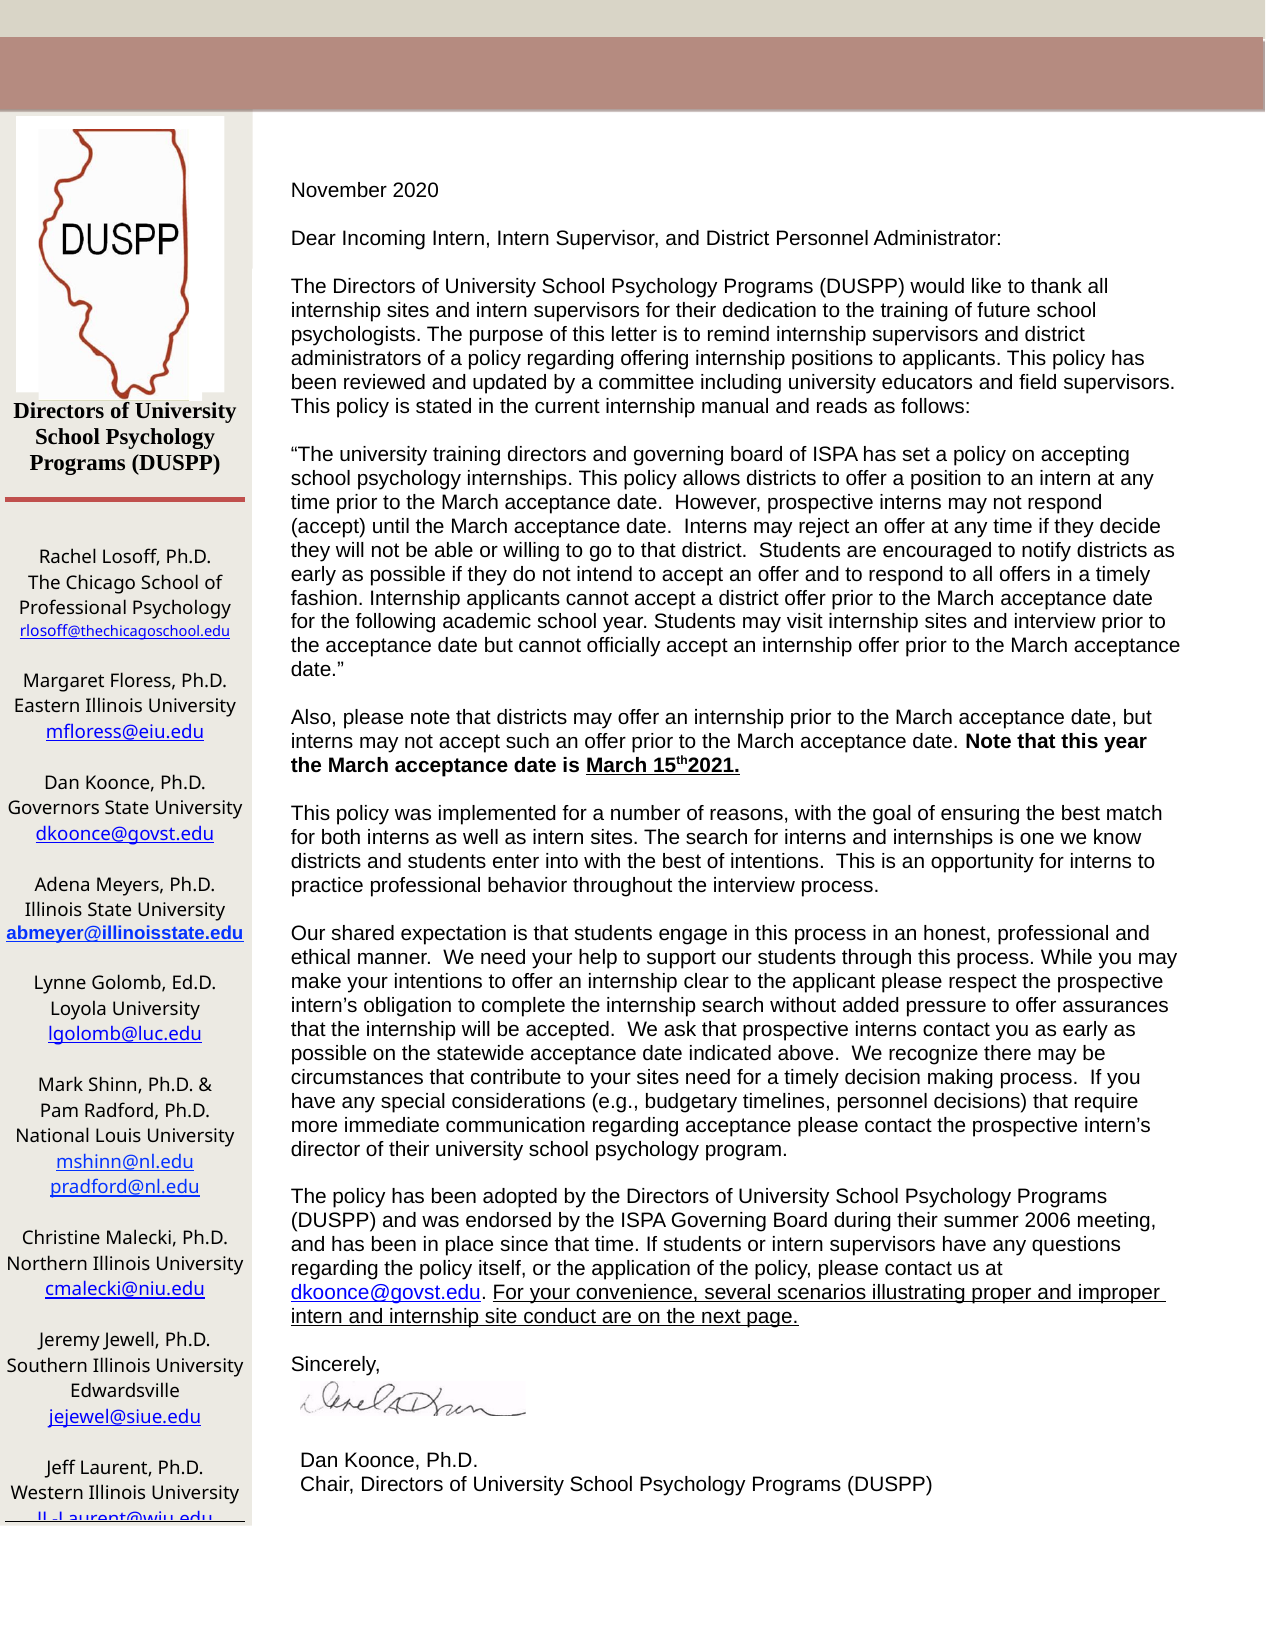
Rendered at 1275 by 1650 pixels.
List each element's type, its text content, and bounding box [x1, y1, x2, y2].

text This policy was implemented for a number of reasons, with the goal of ensuring the best match for both interns as well as intern sites. The search for interns and internships is one we know districts and students enter into with the best of intentions. This is an opportunity for interns to practice professional behavior throughout the interview process. [291, 801, 1181, 897]
text Dan Koonce, Ph.D. [300, 1448, 1181, 1472]
text The Directors of University School Psychology Programs (DUSPP) would like to thank all internship sites and intern supervisors for their dedication to the training of future school psychologists. The purpose of this letter is to remind internship supervisors and district administrators of a policy regarding offering internship positions to applicants. This policy has been reviewed and updated by a committee including university educators and field supervisors. This policy is stated in the current internship manual and reads as follows: [291, 274, 1181, 418]
text Our shared expectation is that students engage in this process in an honest, professional and ethical manner. We need your help to support our students through this process. While you may make your intentions to offer an internship clear to the applicant please respect the prospective intern’s obligation to complete the internship search without added pressure to offer assurances that the internship will be accepted. We ask that prospective interns contact you as early as possible on the statewide acceptance date indicated above. We recognize there may be circumstances that contribute to your sites need for a timely decision making process. If you have any special considerations (e.g., budgetary timelines, personnel decisions) that require more immediate communication regarding acceptance please contact the prospective intern’s director of their university school psychology program. [291, 921, 1181, 1160]
picture [38, 129, 203, 401]
text “The university training directors and governing board of ISPA has set a policy on accepting school psychology internships. This policy allows districts to offer a position to an intern at any time prior to the March acceptance date. However, prospective interns may not respond (accept) until the March acceptance date. Interns may reject an offer at any time if they decide they will not be able or willing to go to that district. Students are encouraged to notify districts as early as possible if they do not intend to accept an offer and to respond to all offers in a timely fashion. Internship applicants cannot accept a district offer prior to the March acceptance date for the following academic school year. Students may visit internship sites and interview prior to the acceptance date but cannot officially accept an internship offer prior to the March acceptance date.” [291, 442, 1181, 681]
text The policy has been adopted by the Directors of University School Psychology Programs (DUSPP) and was endorsed by the ISPA Governing Board during their summer 2006 meeting, and has been in place since that time. If students or intern supervisors have any questions regarding the policy itself, or the application of the policy, please contact us at dkoonce@govst.edu. For your convenience, several scenarios illustrating proper and improper intern and internship site conduct are on the next page. [291, 1184, 1181, 1328]
text Dear Incoming Intern, Intern Supervisor, and District Personnel Administrator: [291, 226, 1181, 250]
picture [298, 1381, 525, 1415]
text Also, please note that districts may offer an internship prior to the March acceptance date, but interns may not accept such an offer prior to the March acceptance date. Note that this year the March acceptance date is March 15th2021. [291, 705, 1181, 777]
text Chair, Directors of University School Psychology Programs (DUSPP) [300, 1472, 1181, 1496]
text November 2020 [291, 178, 1106, 202]
text Sincerely, [291, 1352, 1181, 1376]
